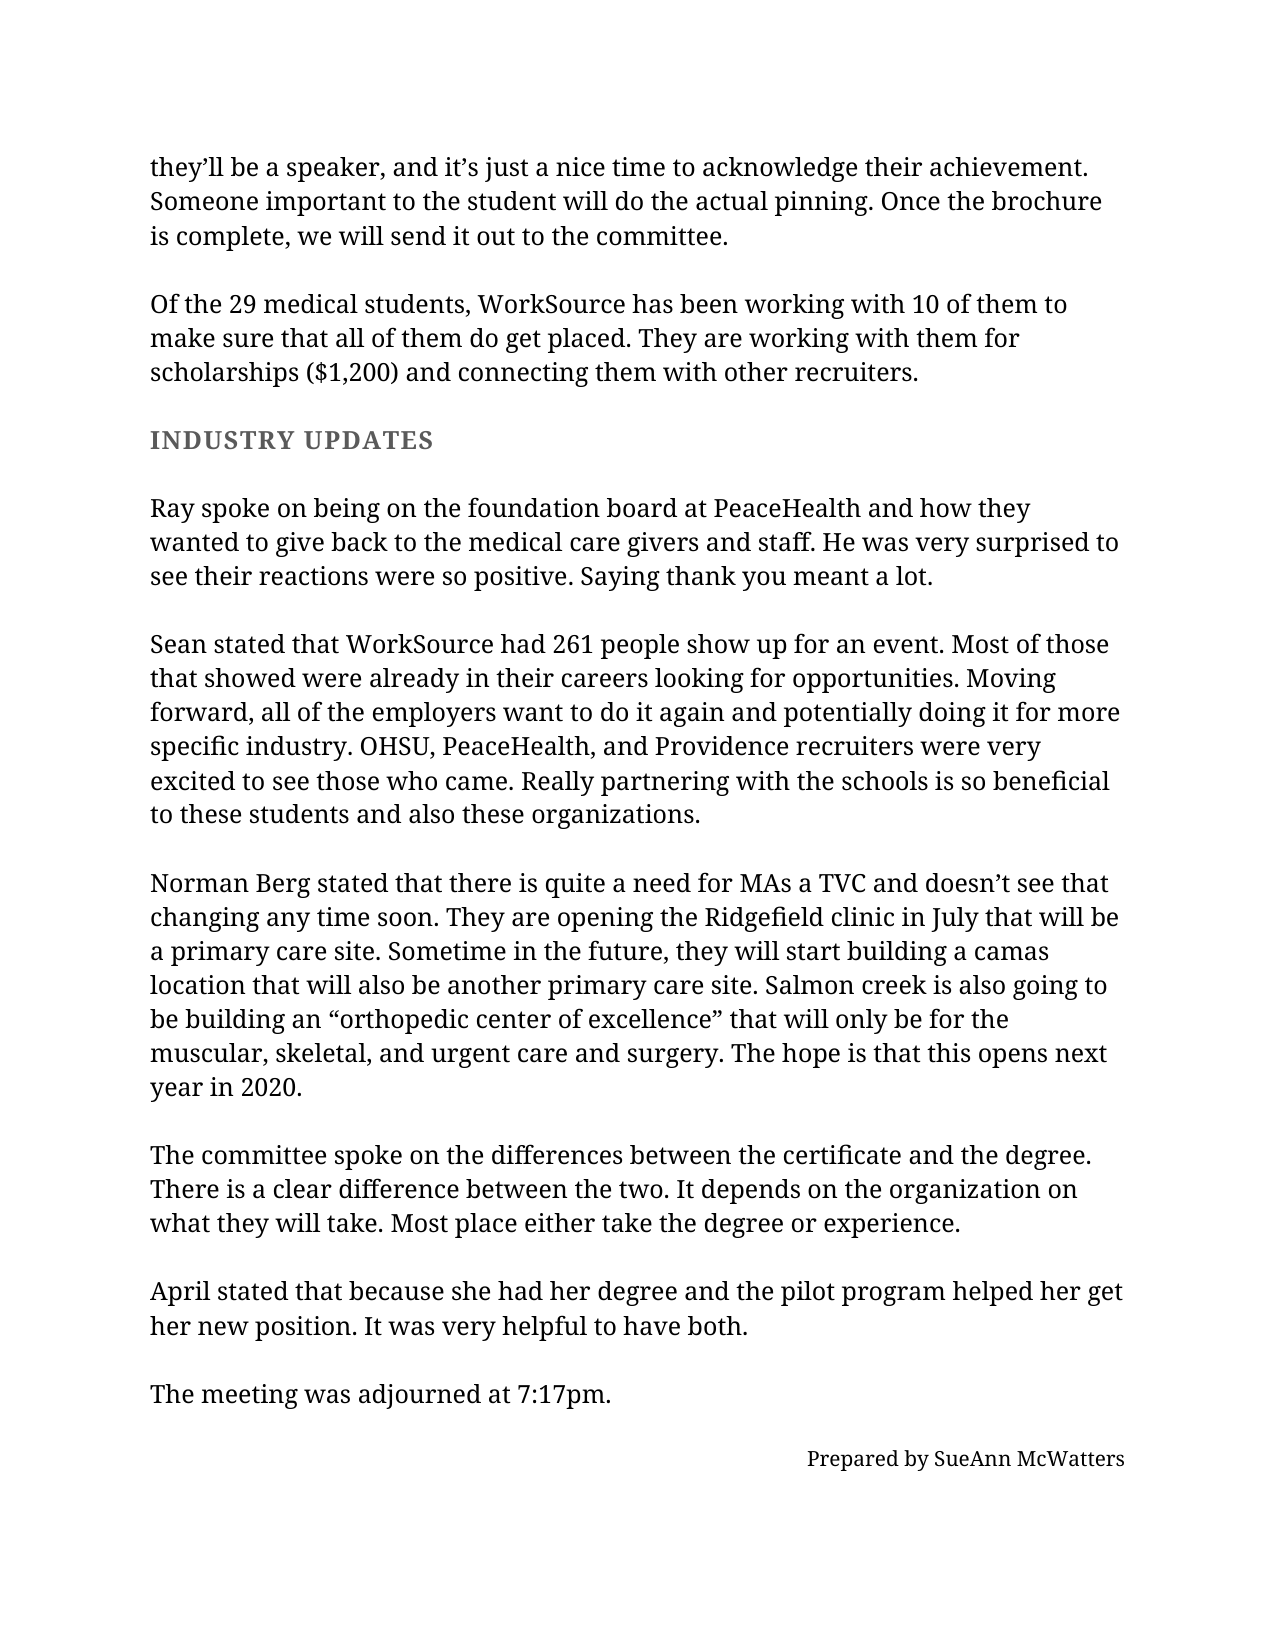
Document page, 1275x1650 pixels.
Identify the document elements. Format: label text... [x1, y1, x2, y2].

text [150, 150, 1125, 252]
text Of the 29 medical students, WorkSource has been working with 10 of them to make sure that all of them do get placed. They are working with them for scholarships ($1,200) and connecting them with other recruiters. [150, 286, 1125, 388]
text The committee spoke on the differences between the certificate and the degree. There is a clear difference between the two. It depends on the organization on what they will take. Most place either take the degree or experience. [150, 1138, 1125, 1240]
text April stated that because she had her degree and the pilot program helped her get her new position. It was very helpful to have both. [150, 1274, 1125, 1342]
text Norman Berg stated that there is quite a need for MAs a TVC and doesn’t see that changing any time soon. They are opening the Ridgefield clinic in July that will be a primary care site. Sometime in the future, they will start building a camas location that will also be another primary care site. Salmon creek is also going to be building an “orthopedic center of excellence” that will only be for the muscular, skeletal, and urgent care and surgery. The hope is that this opens next year in 2020. [150, 865, 1125, 1104]
text The meeting was adjourned at 7:17pm. [150, 1376, 1125, 1410]
subtitle INDUSTRY UPDATES [150, 422, 1125, 457]
text Sean stated that WorkSource had 261 people show up for an event. Most of those that showed were already in their careers looking for opportunities. Moving forward, all of the employers want to do it again and potentially doing it for more specific industry. OHSU, PeaceHealth, and Providence recruiters were very excited to see those who came. Really partnering with the schools is so beneficial to these students and also these organizations. [150, 627, 1125, 831]
text Ray spoke on being on the foundation board at PeaceHealth and how they wanted to give back to the medical care givers and staff. He was very surprised to see their reactions were so positive. Saying thank you meant a lot. [150, 491, 1125, 593]
text Prepared by SueAnn McWatters [150, 1444, 1125, 1473]
